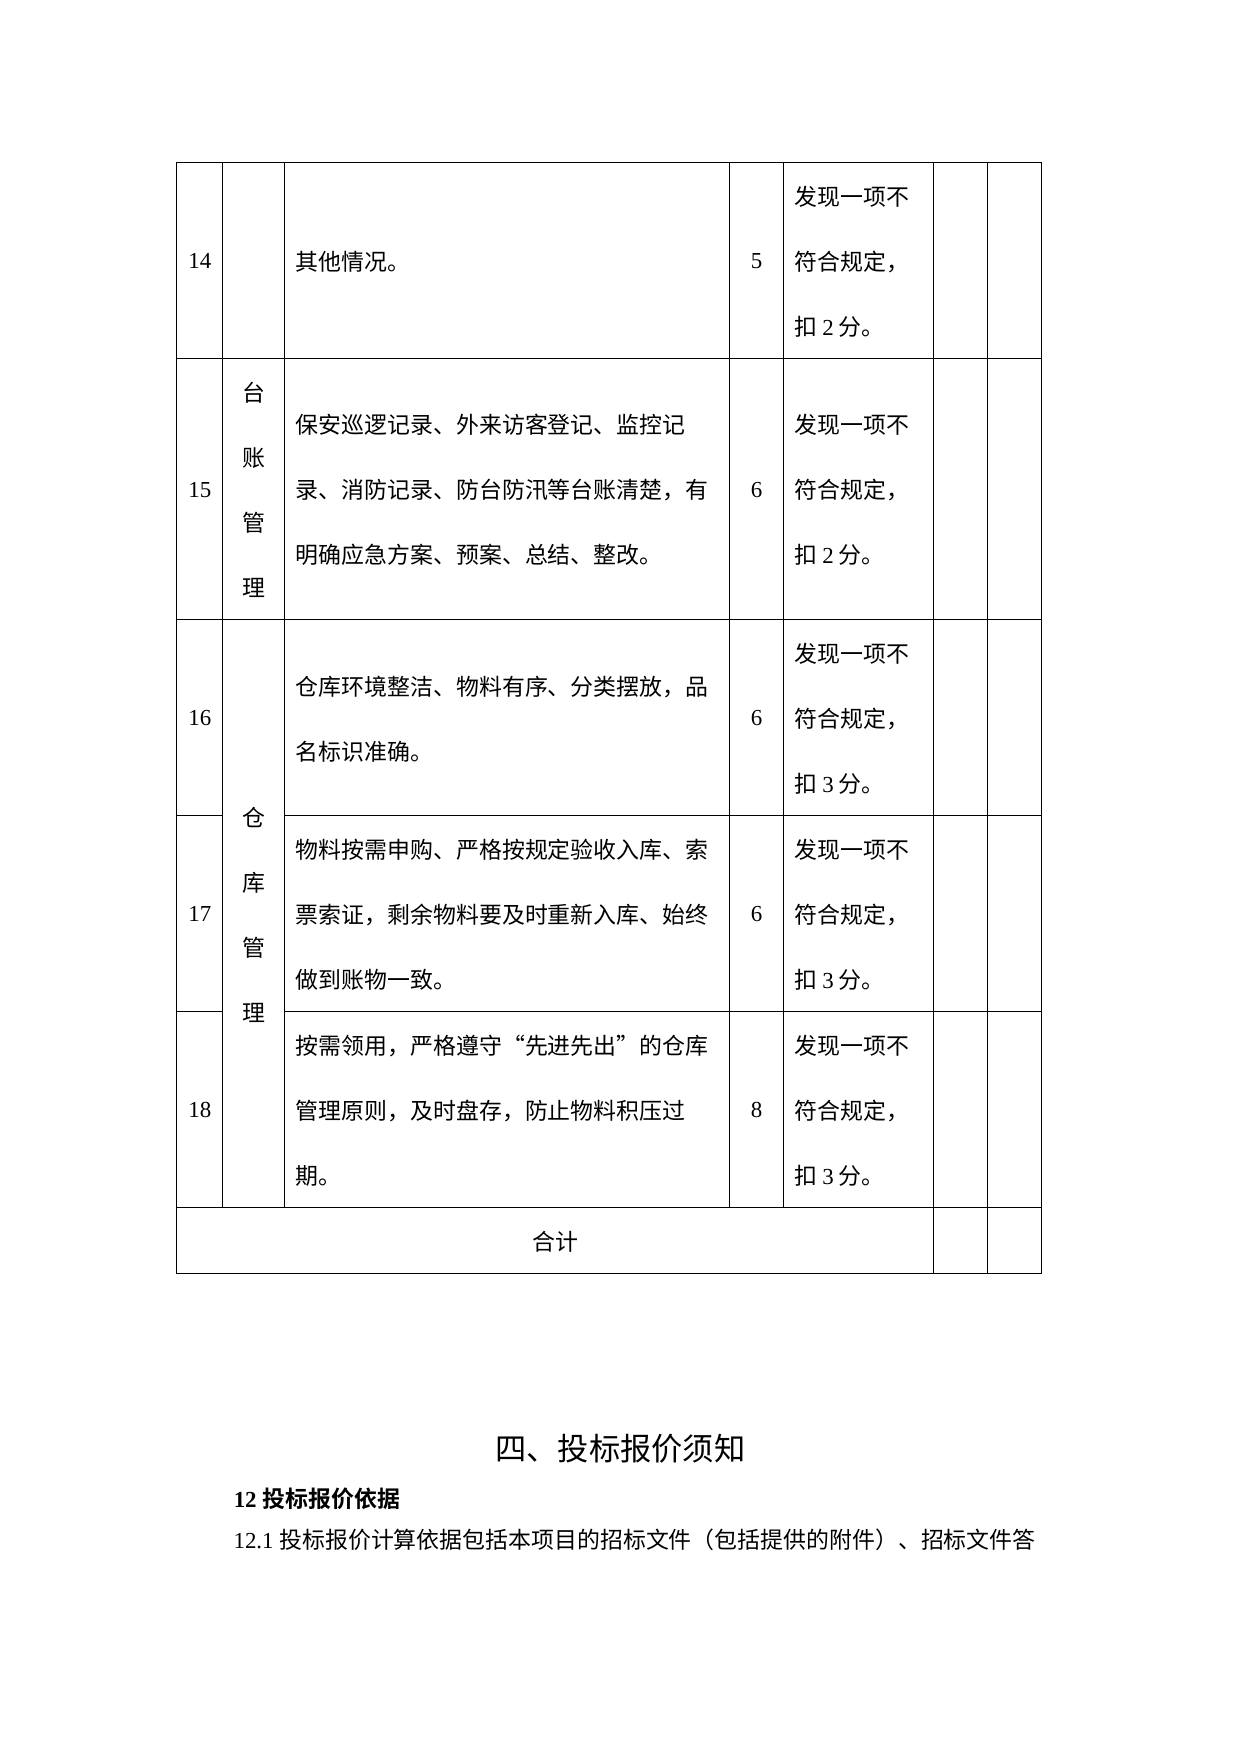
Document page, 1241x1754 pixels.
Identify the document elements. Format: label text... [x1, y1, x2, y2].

table_cell 发现一项不符合规定，扣3分。 [784, 1012, 933, 1207]
table_cell [988, 816, 1041, 1011]
table_cell 16 [177, 620, 222, 815]
table_cell 仓库管理 [223, 620, 284, 1207]
table_cell 发现一项不符合规定，扣2分。 [784, 359, 933, 619]
table_cell [934, 359, 987, 619]
table_cell [988, 359, 1041, 619]
table_cell 发现一项不符合规定，扣3分。 [784, 620, 933, 815]
table_cell 仓库环境整洁、物料有序、分类摆放，品名标识准确。 [285, 620, 729, 815]
table_cell 合计 [177, 1208, 933, 1273]
table_cell 物料按需申购、严格按规定验收入库、索票索证，剩余物料要及时重新入库、始终做到账物一致。 [285, 816, 729, 1011]
table_cell 发现一项不符合规定，扣2分。 [784, 163, 933, 358]
table_cell [934, 1208, 987, 1273]
table_cell [988, 1012, 1041, 1207]
table_cell 台账管理 [223, 359, 284, 619]
table_cell 按需领用，严格遵守“先进先出”的仓库管理原则，及时盘存，防止物料积压过期。 [285, 1012, 729, 1207]
table_cell 15 [177, 359, 222, 619]
table_cell [934, 620, 987, 815]
table_cell 其他情况。 [285, 163, 729, 358]
table_cell 18 [177, 1012, 222, 1207]
text 四、投标报价须知 [187, 1424, 1053, 1469]
table_cell [934, 163, 987, 358]
table_cell [988, 163, 1041, 358]
table_cell [934, 1012, 987, 1207]
table_cell 6 [730, 816, 783, 1011]
table_cell 17 [177, 816, 222, 1011]
table_cell 保安巡逻记录、外来访客登记、监控记录、消防记录、防台防汛等台账清楚，有明确应急方案、预案、总结、整改。 [285, 359, 729, 619]
table_cell [988, 1208, 1041, 1273]
table_cell 6 [730, 359, 783, 619]
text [187, 1522, 1053, 1556]
table_cell [934, 816, 987, 1011]
table_cell 发现一项不符合规定，扣3分。 [784, 816, 933, 1011]
table_cell 5 [730, 163, 783, 358]
text 12 投标报价依据 [187, 1481, 1053, 1514]
table_cell 8 [730, 1012, 783, 1207]
table_cell 6 [730, 620, 783, 815]
table_cell 14 [177, 163, 222, 358]
table_cell [988, 620, 1041, 815]
